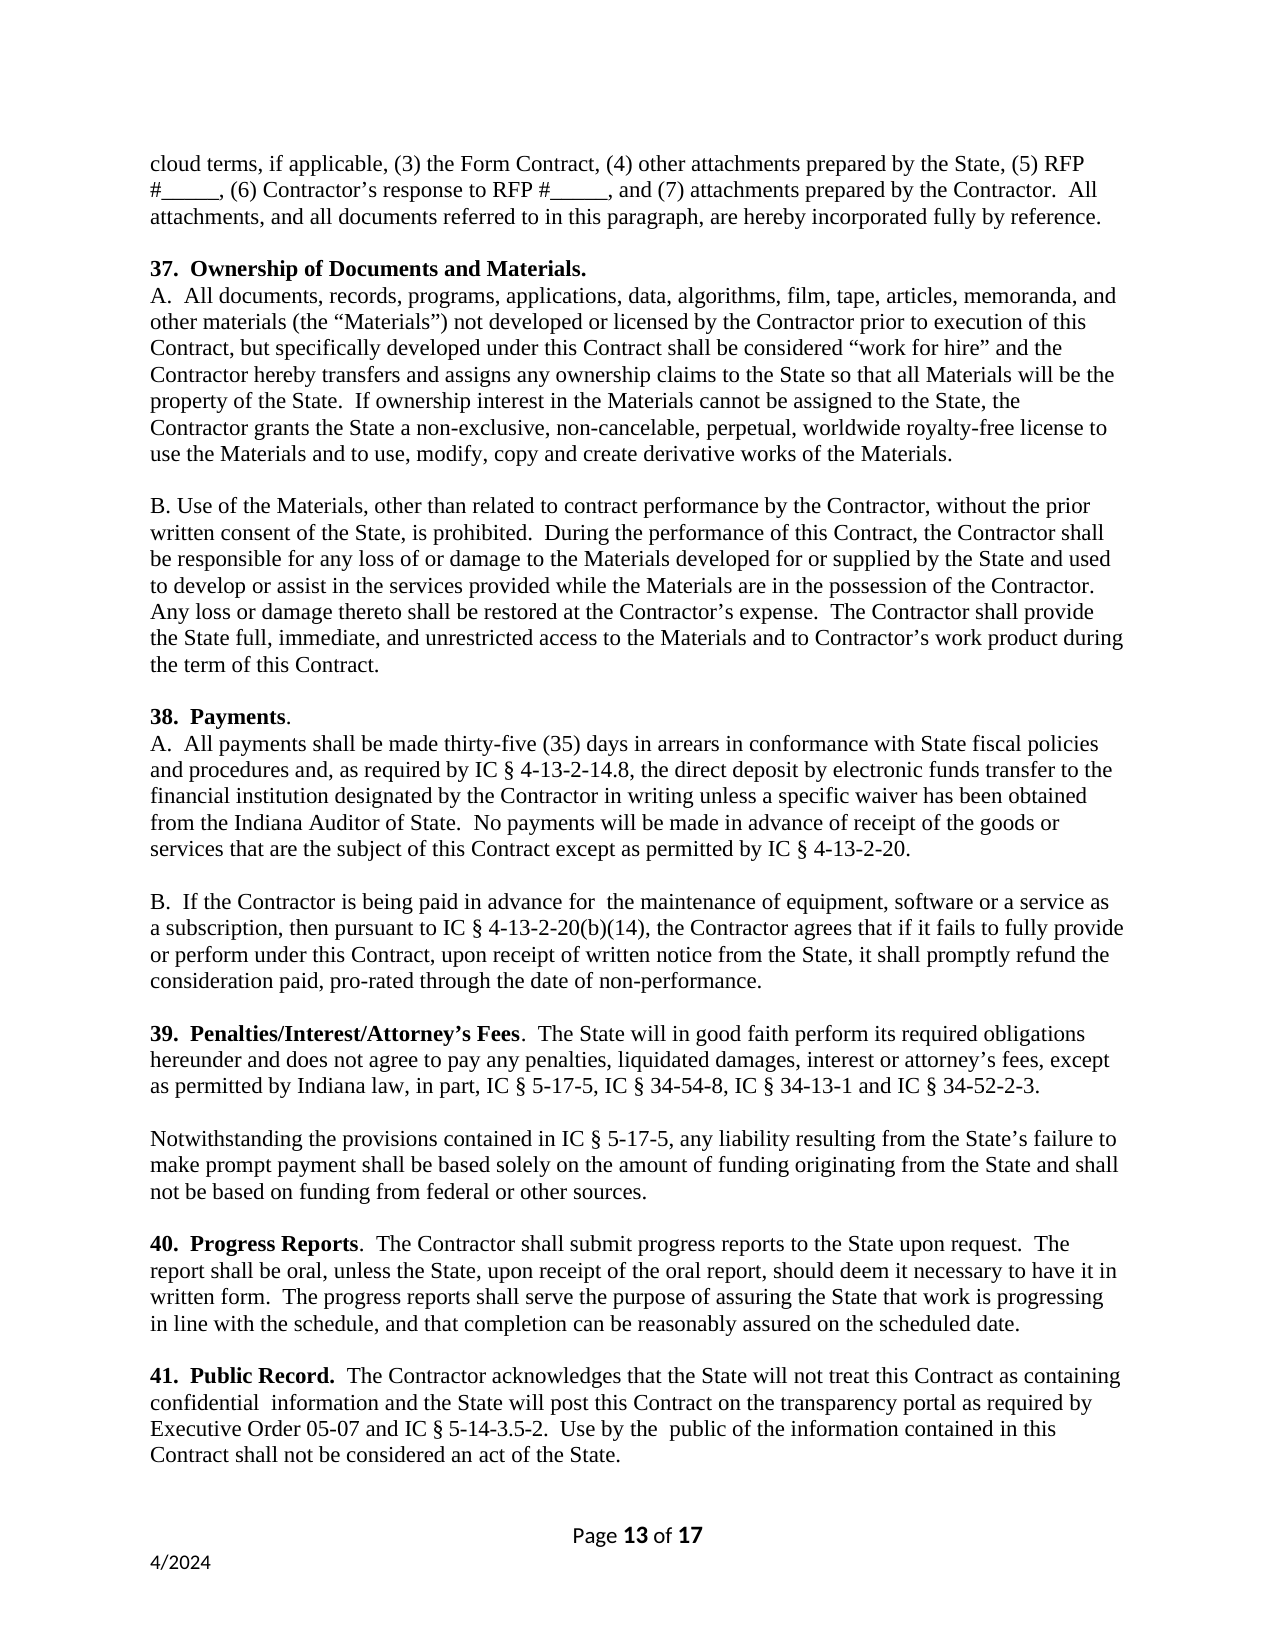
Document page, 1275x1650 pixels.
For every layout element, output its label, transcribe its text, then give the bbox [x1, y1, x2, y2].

text B. If the Contractor is being paid in advance for the maintenance of equipment, software or a service as a subscription, then pursuant to IC § 4-13-2-20(b)(14), the Contractor agrees that if it fails to fully provide or perform under this Contract, upon receipt of written notice from the State, it shall promptly refund the consideration paid, pro-rated through the date of non-performance. [150, 888, 1125, 993]
text Notwithstanding the provisions contained in IC § 5-17-5, any liability resulting from the State’s failure to make prompt payment shall be based solely on the amount of funding originating from the State and shall not be based on funding from federal or other sources. [150, 1125, 1125, 1204]
text B. Use of the Materials, other than related to contract performance by the Contractor, without the prior written consent of the State, is prohibited. During the performance of this Contract, the Contractor shall be responsible for any loss of or damage to the Materials developed for or supplied by the State and used to develop or assist in the services provided while the Materials are in the possession of the Contractor. Any loss or damage thereto shall be restored at the Contractor’s expense. The Contractor shall provide the State full, immediate, and unrestricted access to the Materials and to Contractor’s work product during the term of this Contract. [150, 493, 1125, 677]
text 38. Payments. [150, 703, 1125, 730]
text 37. Ownership of Documents and Materials. [150, 255, 1125, 282]
text A. All payments shall be made thirty-five (35) days in arrears in conformance with State fiscal policies and procedures and, as required by IC § 4-13-2-14.8, the direct deposit by electronic funds transfer to the financial institution designated by the Contractor in writing unless a specific waiver has been obtained from the Indiana Auditor of State. No payments will be made in advance of receipt of the goods or services that are the subject of this Contract except as permitted by IC § 4-13-2-20. [150, 730, 1125, 862]
text 41. Public Record. The Contractor acknowledges that the State will not treat this Contract as containing confidential information and the State will post this Contract on the transparency portal as required by Executive Order 05-07 and IC § 5-14-3.5-2. Use by the public of the information contained in this Contract shall not be considered an act of the State. [150, 1362, 1125, 1468]
text A. All documents, records, programs, applications, data, algorithms, film, tape, articles, memoranda, and other materials (the “Materials”) not developed or licensed by the Contractor prior to execution of this Contract, but specifically developed under this Contract shall be considered “work for hire” and the Contractor hereby transfers and assigns any ownership claims to the State so that all Materials will be the property of the State. If ownership interest in the Materials cannot be assigned to the State, the Contractor grants the State a non-exclusive, non-cancelable, perpetual, worldwide royalty-free license to use the Materials and to use, modify, copy and create derivative works of the Materials. [150, 282, 1125, 466]
text 40. Progress Reports. The Contractor shall submit progress reports to the State upon request. The report shall be oral, unless the State, upon receipt of the oral report, should deem it necessary to have it in written form. The progress reports shall serve the purpose of assuring the State that work is progressing in line with the schedule, and that completion can be reasonably assured on the scheduled date. [150, 1231, 1125, 1336]
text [150, 150, 1125, 229]
text 39. Penalties/Interest/Attorney’s Fees. The State will in good faith perform its required obligations hereunder and does not agree to pay any penalties, liquidated damages, interest or attorney’s fees, except as permitted by Indiana law, in part, IC § 5-17-5, IC § 34-54-8, IC § 34-13-1 and IC § 34-52-2-3. [150, 1020, 1125, 1099]
